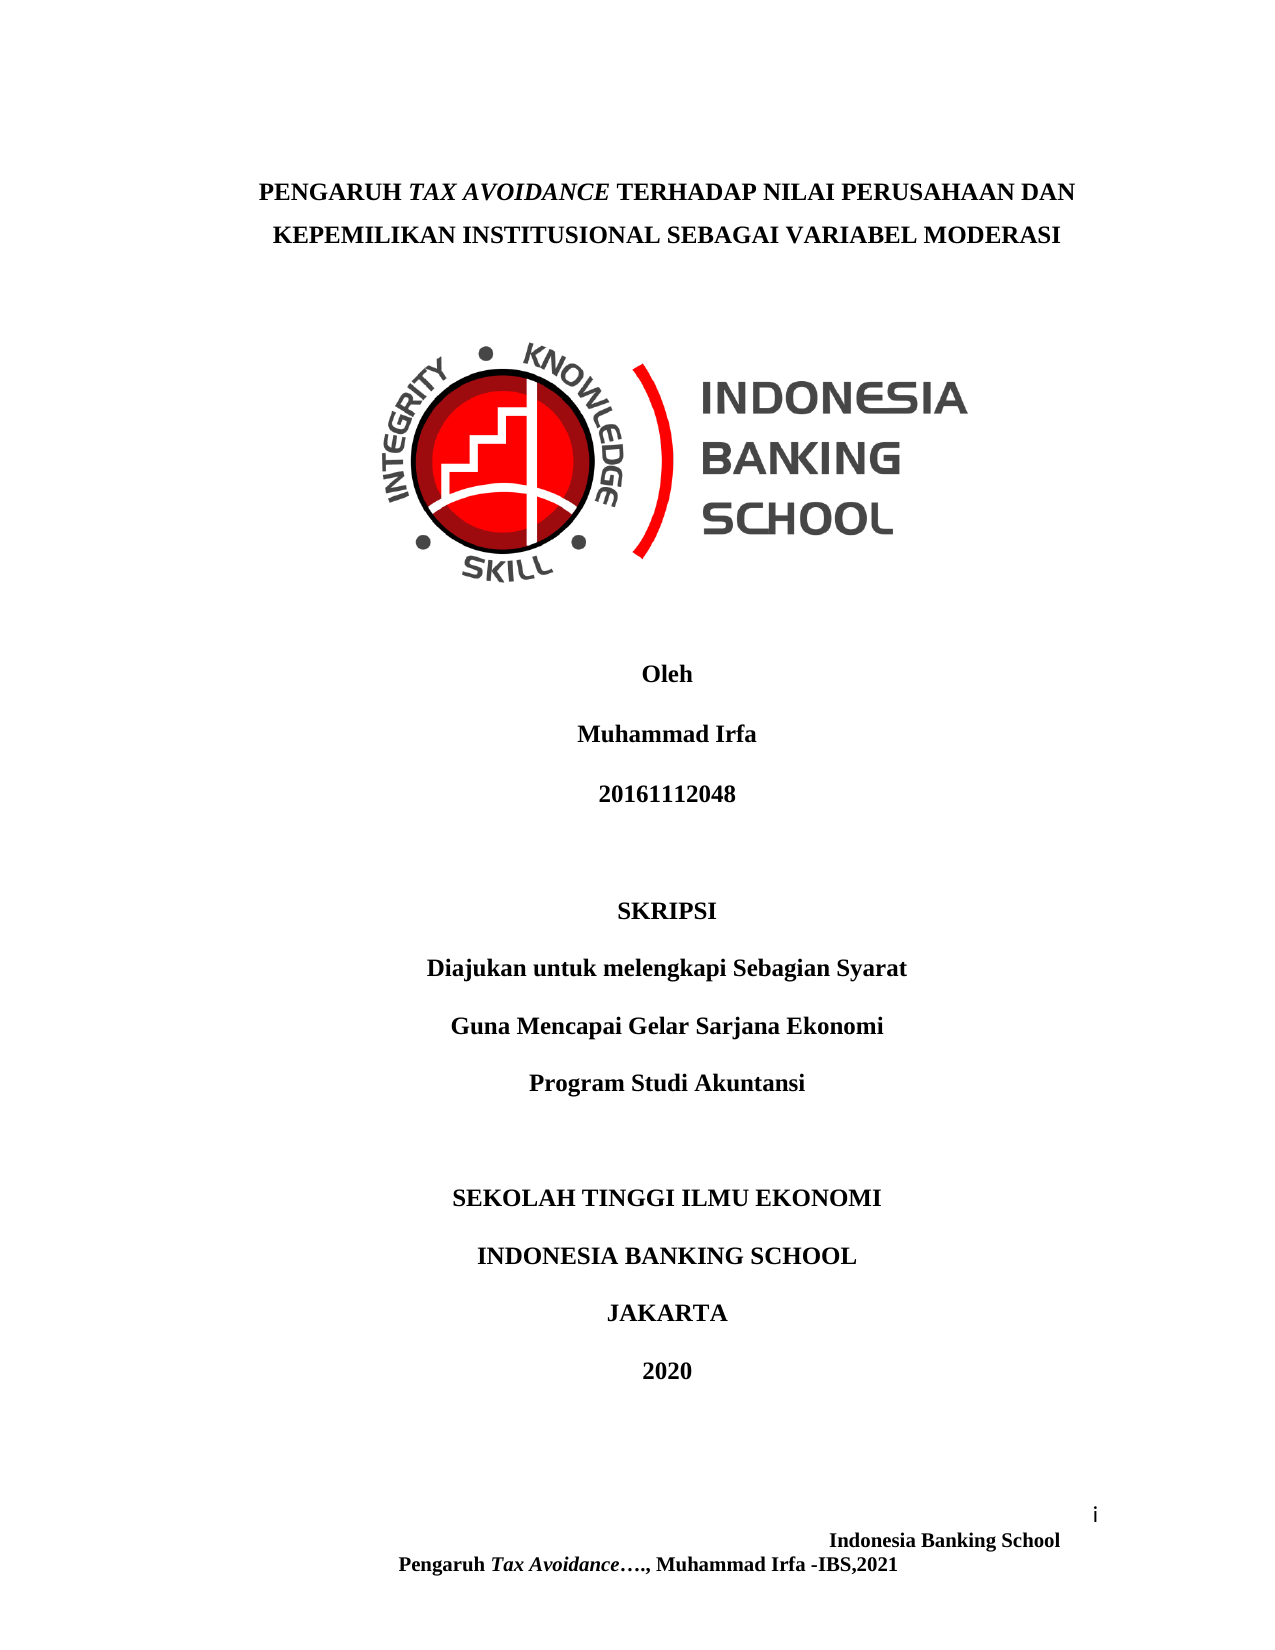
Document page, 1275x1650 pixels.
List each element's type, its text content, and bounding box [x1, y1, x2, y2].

text SKRIPSI [236, 896, 1098, 925]
text 2020 [236, 1356, 1098, 1385]
picture [353, 327, 981, 594]
text INDONESIA BANKING SCHOOL [236, 1241, 1098, 1270]
text JAKARTA [236, 1298, 1098, 1327]
text 20161112048 [236, 779, 1098, 807]
text Oleh [236, 659, 1098, 688]
text PENGARUH TAX AVOIDANCE TERHADAP NILAI PERUSAHAAN DAN KEPEMILIKAN INSTITUSIONAL SEBAGAI VARIABEL MODERASI [236, 177, 1098, 249]
text SEKOLAH TINGGI ILMU EKONOMI [236, 1183, 1098, 1212]
text Guna Mencapai Gelar Sarjana Ekonomi [236, 1011, 1098, 1040]
text Muhammad Irfa [236, 719, 1098, 748]
text Diajukan untuk melengkapi Sebagian Syarat [236, 953, 1098, 982]
text Program Studi Akuntansi [236, 1068, 1098, 1097]
